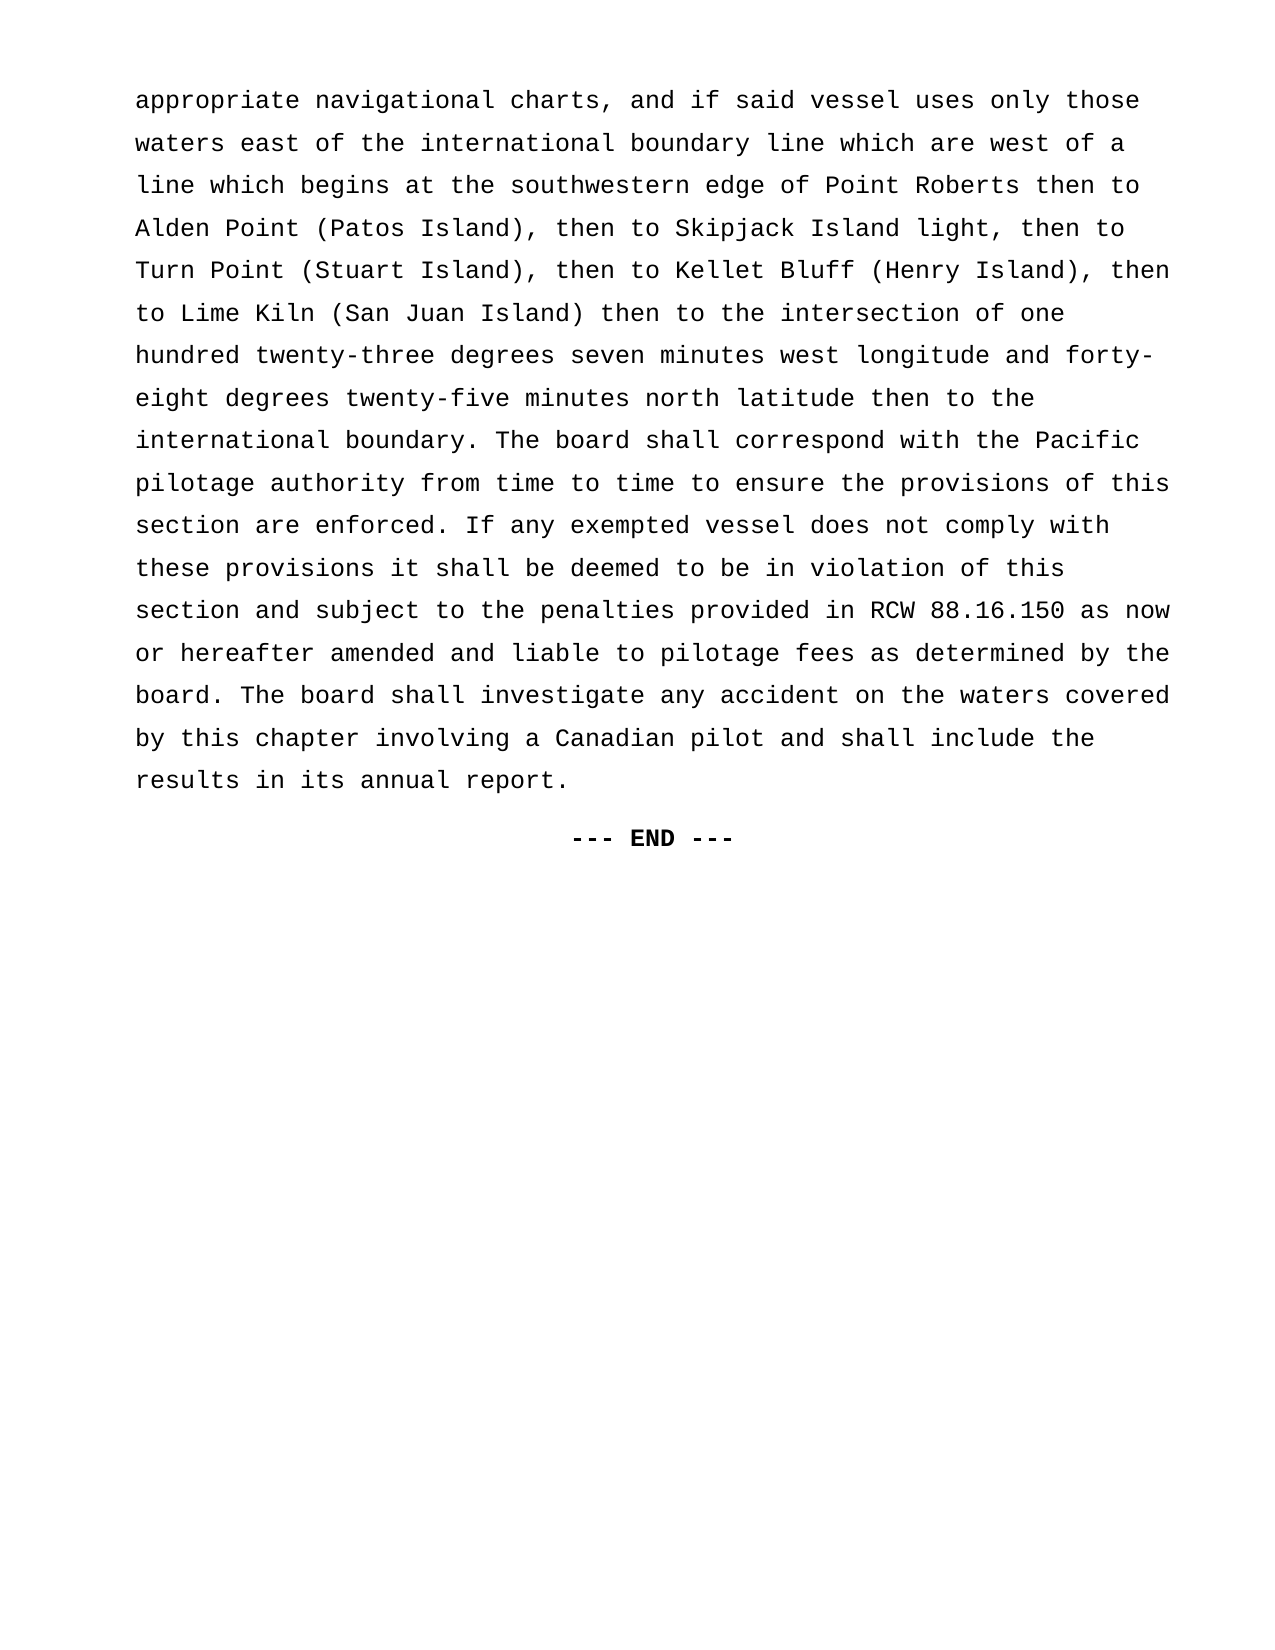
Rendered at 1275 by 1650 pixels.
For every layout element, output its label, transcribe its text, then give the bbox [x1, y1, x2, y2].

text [135, 75, 1170, 797]
text --- END --- [135, 826, 1170, 854]
